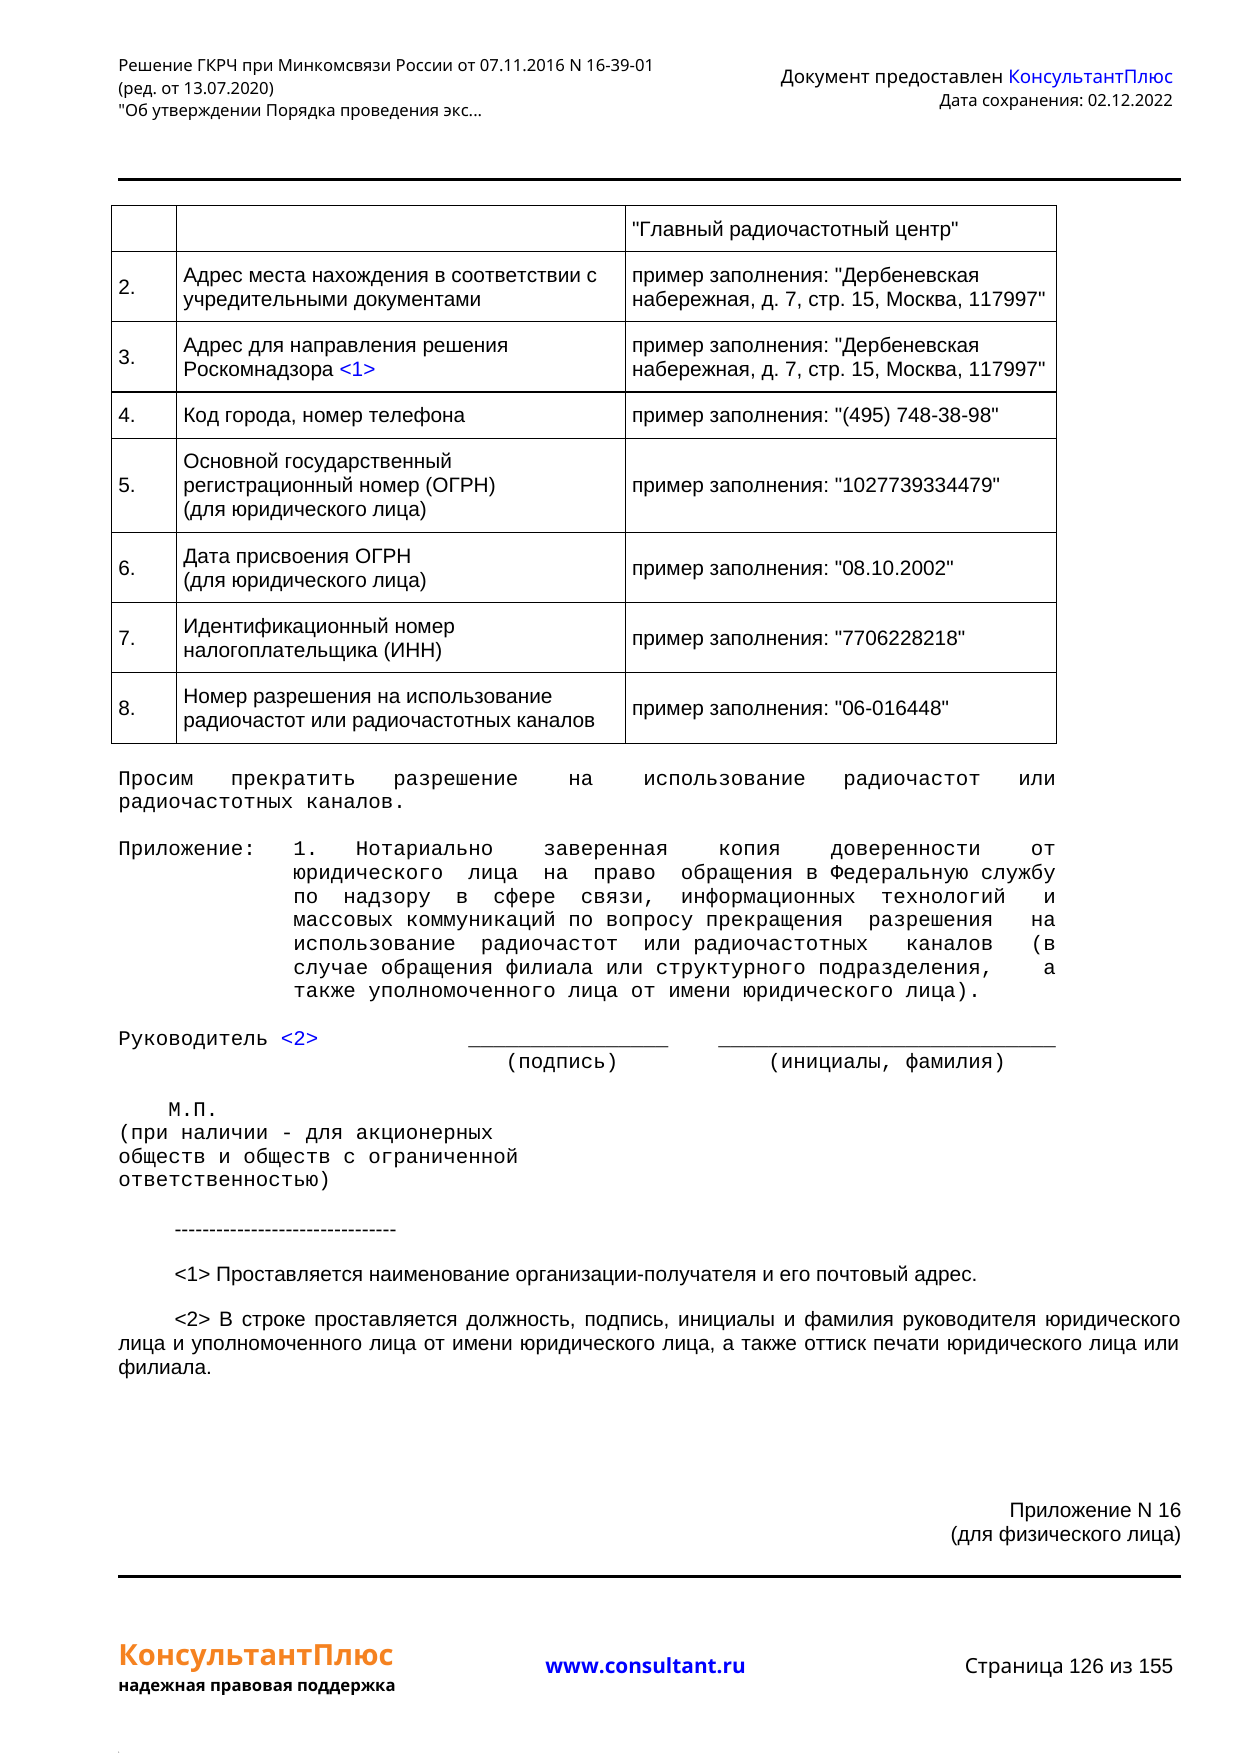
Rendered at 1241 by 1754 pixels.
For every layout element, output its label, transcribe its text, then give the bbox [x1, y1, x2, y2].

text радиочастотных каналов. [118, 791, 1181, 815]
text Приложение N 16 [118, 1498, 1181, 1522]
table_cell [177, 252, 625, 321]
text <1> Проставляется наименование организации-получателя и его почтовый адрес. [118, 1262, 1181, 1286]
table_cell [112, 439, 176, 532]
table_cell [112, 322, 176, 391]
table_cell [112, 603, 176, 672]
text -------------------------------- [118, 1217, 1181, 1241]
text (для физического лица) [118, 1522, 1181, 1546]
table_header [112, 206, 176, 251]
text обществ и обществ с ограниченной [118, 1146, 1181, 1169]
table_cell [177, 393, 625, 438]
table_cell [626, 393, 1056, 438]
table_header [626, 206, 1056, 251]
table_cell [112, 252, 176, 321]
text случае обращения филиала или структурного подразделения, а [118, 957, 1181, 980]
text по надзору в сфере связи, информационных технологий и [118, 886, 1181, 909]
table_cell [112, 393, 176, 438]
text также уполномоченного лица от имени юридического лица). [118, 980, 1181, 1004]
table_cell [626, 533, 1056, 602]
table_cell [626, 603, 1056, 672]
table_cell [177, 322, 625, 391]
text (при наличии - для акционерных [118, 1122, 1181, 1146]
text Просим прекратить разрешение на использование радиочастот или [118, 767, 1181, 791]
text <2> В строке проставляется должность, подпись, инициалы и фамилия руководителя юридического лица и уполномоченного лица от имени юридического лица, а также оттиск печати юридического лица или филиала. [118, 1307, 1181, 1378]
text ответственностью) [118, 1169, 1181, 1193]
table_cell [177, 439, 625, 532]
text юридического лица на право обращения в Федеральную службу [118, 862, 1181, 886]
text Приложение: 1. Нотариально заверенная копия доверенности от [118, 838, 1181, 862]
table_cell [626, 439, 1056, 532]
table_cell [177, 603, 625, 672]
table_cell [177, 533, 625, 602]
text Руководитель <2> ________________ ___________________________ [118, 1028, 1181, 1051]
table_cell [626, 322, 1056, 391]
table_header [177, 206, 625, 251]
text (подпись) (инициалы, фамилия) [118, 1051, 1181, 1075]
text М.П. [118, 1098, 1181, 1122]
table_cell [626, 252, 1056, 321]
text использование радиочастот или радиочастотных каналов (в [118, 933, 1181, 957]
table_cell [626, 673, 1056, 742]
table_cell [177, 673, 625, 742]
text массовых коммуникаций по вопросу прекращения разрешения на [118, 909, 1181, 933]
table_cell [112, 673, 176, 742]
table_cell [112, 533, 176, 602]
